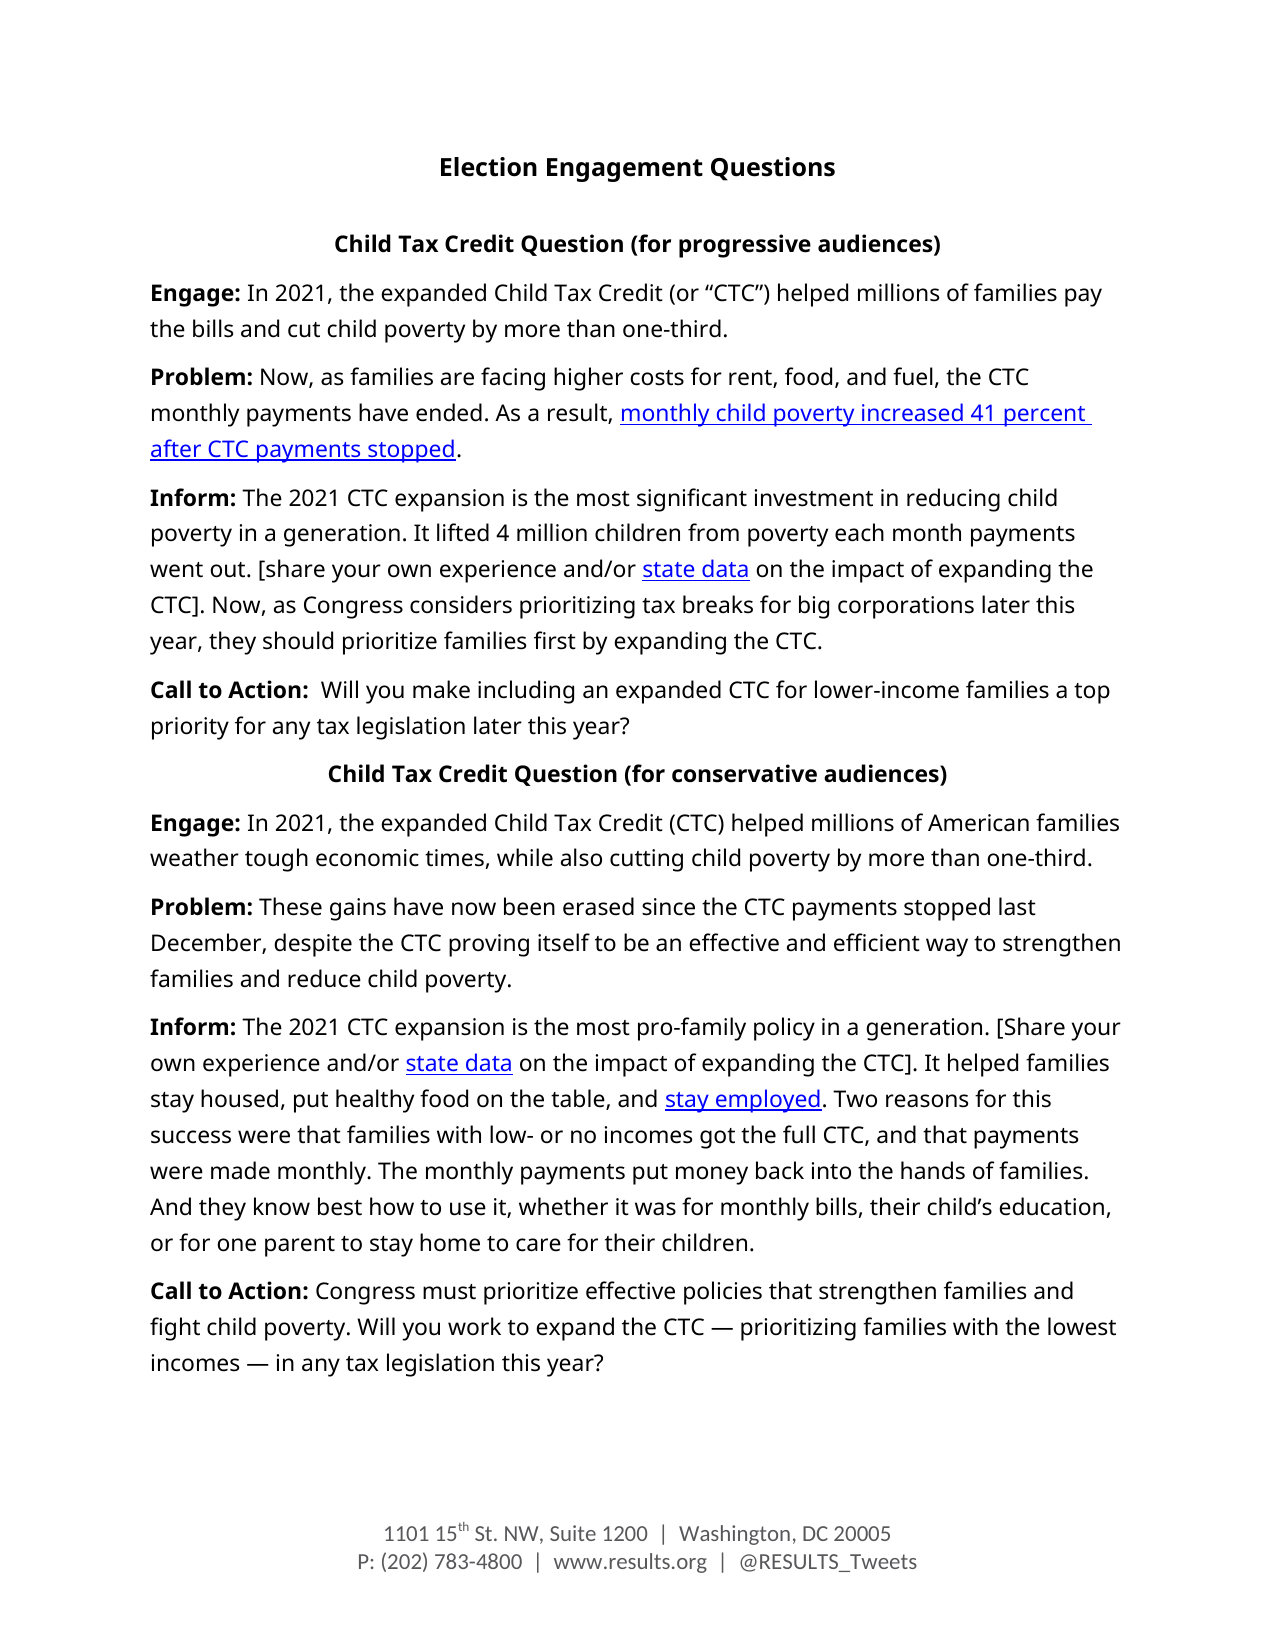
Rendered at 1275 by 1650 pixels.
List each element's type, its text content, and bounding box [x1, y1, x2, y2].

text Child Tax Credit Question (for conservative audiences) [150, 758, 1125, 789]
text Election Engagement Questions [150, 150, 1125, 184]
text Engage: In 2021, the expanded Child Tax Credit (CTC) helped millions of American families weather tough economic times, while also cutting child poverty by more than one-third. [150, 806, 1125, 874]
text Problem: These gains have now been erased since the CTC payments stopped last December, despite the CTC proving itself to be an effective and efficient way to strengthen families and reduce child poverty. [150, 891, 1125, 994]
text Problem: Now, as families are facing higher costs for rent, food, and fuel, the CTC monthly payments have ended. As a result, monthly child poverty increased 41 percent after CTC payments stopped. [150, 361, 1125, 464]
text Call to Action: Congress must prioritize effective policies that strengthen families and fight child poverty. Will you work to expand the CTC — prioritizing families with the lowest incomes — in any tax legislation this year? [150, 1275, 1125, 1378]
text Engage: In 2021, the expanded Child Tax Credit (or “CTC”) helped millions of families pay the bills and cut child poverty by more than one-third. [150, 277, 1125, 344]
text Inform: The 2021 CTC expansion is the most significant investment in reducing child poverty in a generation. It lifted 4 million children from poverty each month payments went out. [share your own experience and/or state data on the impact of expanding the CTC]. Now, as Congress considers prioritizing tax breaks for big corporations later this year, they should prioritize families first by expanding the CTC. [150, 481, 1125, 656]
text Inform: The 2021 CTC expansion is the most pro-family policy in a generation. [Share your own experience and/or state data on the impact of expanding the CTC]. It helped families stay housed, put healthy food on the table, and stay employed. Two reasons for this success were that families with low- or no incomes got the full CTC, and that payments were made monthly. The monthly payments put money back into the hands of families. And they know best how to use it, whether it was for monthly bills, their child’s education, or for one parent to stay home to care for their children. [150, 1011, 1125, 1258]
text Call to Action: Will you make including an expanded CTC for lower-income families a top priority for any tax legislation later this year? [150, 674, 1125, 741]
text Child Tax Credit Question (for progressive audiences) [150, 228, 1125, 259]
